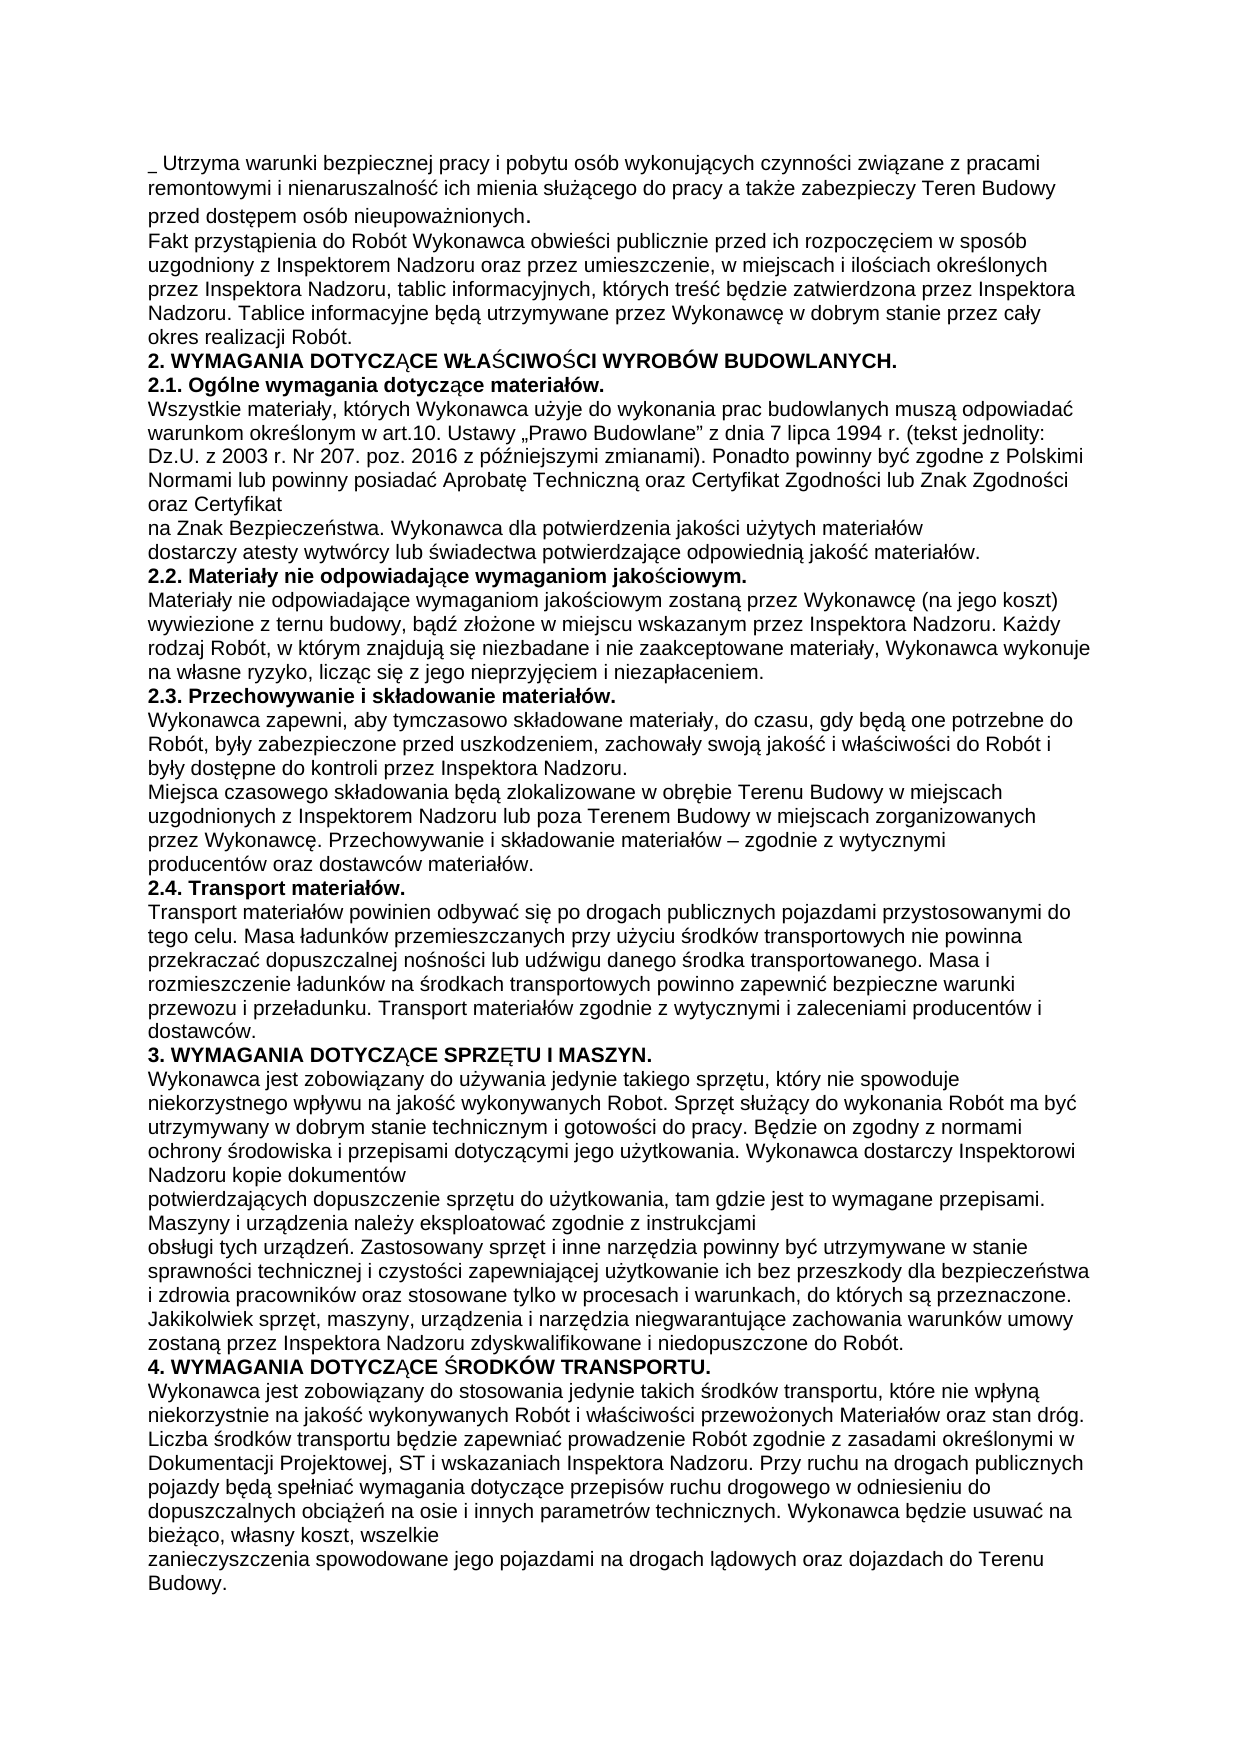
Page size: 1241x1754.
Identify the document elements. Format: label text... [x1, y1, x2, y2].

text Wykonawca zapewni, aby tymczasowo składowane materiały, do czasu, gdy będą one potrzebne do Robót, były zabezpieczone przed uszkodzeniem, zachowały swoją jakość i właściwości do Robót i były dostępne do kontroli przez Inspektora Nadzoru. [148, 708, 1093, 780]
text 3. WYMAGANIA DOTYCZĄCE SPRZĘTU I MASZYN. [148, 1043, 1093, 1067]
text zanieczyszczenia spowodowane jego pojazdami na drogach lądowych oraz dojazdach do Terenu Budowy. [148, 1546, 1093, 1594]
text 2.3. Przechowywanie i składowanie materiałów. [148, 684, 1093, 708]
text Materiały nie odpowiadające wymaganiom jakościowym zostaną przez Wykonawcę (na jego koszt) wywiezione z ternu budowy, bądź złożone w miejscu wskazanym przez Inspektora Nadzoru. Każdy rodzaj Robót, w którym znajdują się niezbadane i nie zaakceptowane materiały, Wykonawca wykonuje na własne ryzyko, licząc się z jego nieprzyjęciem i niezapłaceniem. [148, 588, 1093, 684]
text producentów oraz dostawców materiałów. [148, 852, 1093, 876]
text 2.1. Ogólne wymagania dotyczące materiałów. [148, 372, 1093, 396]
text 2.4. Transport materiałów. [148, 876, 1093, 899]
text 4. WYMAGANIA DOTYCZĄCE ŚRODKÓW TRANSPORTU. [148, 1355, 1093, 1379]
text Transport materiałów powinien odbywać się po drogach publicznych pojazdami przystosowanymi do tego celu. Masa ładunków przemieszczanych przy użyciu środków transportowych nie powinna przekraczać dopuszczalnej nośności lub udźwigu danego środka transportowanego. Masa i rozmieszczenie ładunków na środkach transportowych powinno zapewnić bezpieczne warunki przewozu i przeładunku. Transport materiałów zgodnie z wytycznymi i zaleceniami producentów i dostawców. [148, 899, 1093, 1043]
text _ Utrzyma warunki bezpiecznej pracy i pobytu osób wykonujących czynności związane z pracami remontowymi i nienaruszalność ich mienia służącego do pracy a także zabezpieczy Teren Budowy przed dostępem osób nieupoważnionych. [148, 148, 1093, 229]
text Wykonawca jest zobowiązany do stosowania jedynie takich środków transportu, które nie wpłyną niekorzystnie na jakość wykonywanych Robót i właściwości przewożonych Materiałów oraz stan dróg. Liczba środków transportu będzie zapewniać prowadzenie Robót zgodnie z zasadami określonymi w Dokumentacji Projektowej, ST i wskazaniach Inspektora Nadzoru. Przy ruchu na drogach publicznych pojazdy będą spełniać wymagania dotyczące przepisów ruchu drogowego w odniesieniu do dopuszczalnych obciążeń na osie i innych parametrów technicznych. Wykonawca będzie usuwać na bieżąco, własny koszt, wszelkie [148, 1379, 1093, 1546]
text potwierdzających dopuszczenie sprzętu do użytkowania, tam gdzie jest to wymagane przepisami. Maszyny i urządzenia należy eksploatować zgodnie z instrukcjami [148, 1187, 1093, 1235]
text na Znak Bezpieczeństwa. Wykonawca dla potwierdzenia jakości użytych materiałów [148, 516, 1093, 540]
text obsługi tych urządzeń. Zastosowany sprzęt i inne narzędzia powinny być utrzymywane w stanie sprawności technicznej i czystości zapewniającej użytkowanie ich bez przeszkody dla bezpieczeństwa i zdrowia pracowników oraz stosowane tylko w procesach i warunkach, do których są przeznaczone. Jakikolwiek sprzęt, maszyny, urządzenia i narzędzia niegwarantujące zachowania warunków umowy zostaną przez Inspektora Nadzoru zdyskwalifikowane i niedopuszczone do Robót. [148, 1235, 1093, 1355]
text 2. WYMAGANIA DOTYCZĄCE WŁAŚCIWOŚCI WYROBÓW BUDOWLANYCH. [148, 348, 1093, 372]
text Wszystkie materiały, których Wykonawca użyje do wykonania prac budowlanych muszą odpowiadać warunkom określonym w art.10. Ustawy „Prawo Budowlane” z dnia 7 lipca 1994 r. (tekst jednolity: Dz.U. z 2003 r. Nr 207. poz. 2016 z późniejszymi zmianami). Ponadto powinny być zgodne z Polskimi Normami lub powinny posiadać Aprobatę Techniczną oraz Certyfikat Zgodności lub Znak Zgodności oraz Certyfikat [148, 396, 1093, 516]
text 2.2. Materiały nie odpowiadające wymaganiom jakościowym. [148, 564, 1093, 588]
text Miejsca czasowego składowania będą zlokalizowane w obrębie Terenu Budowy w miejscach uzgodnionych z Inspektorem Nadzoru lub poza Terenem Budowy w miejscach zorganizowanych przez Wykonawcę. Przechowywanie i składowanie materiałów – zgodnie z wytycznymi [148, 780, 1093, 852]
text Fakt przystąpienia do Robót Wykonawca obwieści publicznie przed ich rozpoczęciem w sposób uzgodniony z Inspektorem Nadzoru oraz przez umieszczenie, w miejscach i ilościach określonych przez Inspektora Nadzoru, tablic informacyjnych, których treść będzie zatwierdzona przez Inspektora Nadzoru. Tablice informacyjne będą utrzymywane przez Wykonawcę w dobrym stanie przez cały okres realizacji Robót. [148, 229, 1093, 348]
text Wykonawca jest zobowiązany do używania jedynie takiego sprzętu, który nie spowoduje niekorzystnego wpływu na jakość wykonywanych Robot. Sprzęt służący do wykonania Robót ma być utrzymywany w dobrym stanie technicznym i gotowości do pracy. Będzie on zgodny z normami ochrony środowiska i przepisami dotyczącymi jego użytkowania. Wykonawca dostarczy Inspektorowi Nadzoru kopie dokumentów [148, 1067, 1093, 1187]
text dostarczy atesty wytwórcy lub świadectwa potwierdzające odpowiednią jakość materiałów. [148, 540, 1093, 564]
